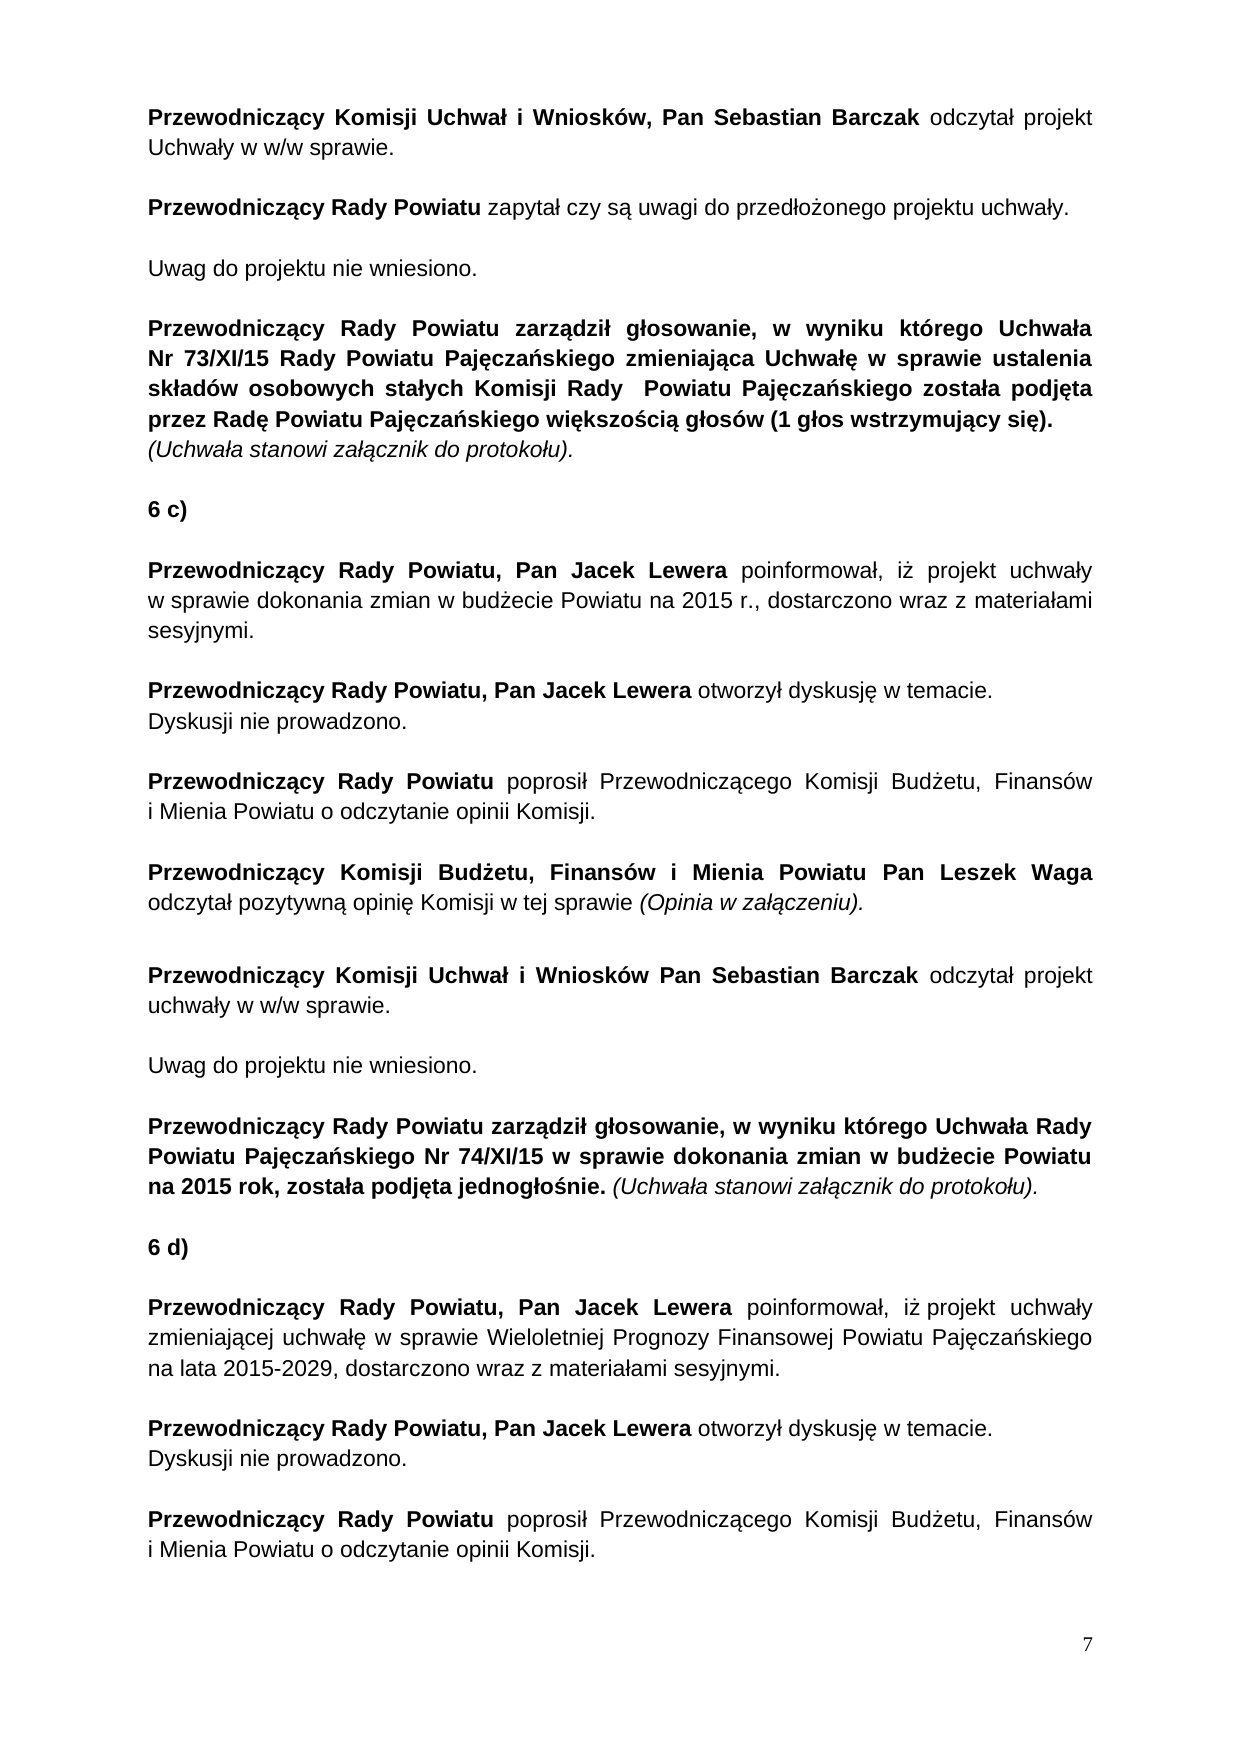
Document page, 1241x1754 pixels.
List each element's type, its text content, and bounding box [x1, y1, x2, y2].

text Przewodniczący Rady Powiatu, Pan Jacek Lewera poinformował, iż projekt uchwały zmieniającej uchwałę w sprawie Wieloletniej Prognozy Finansowej Powiatu Pajęczańskiego na lata 2015-2029, dostarczono wraz z materiałami sesyjnymi. [148, 1294, 1093, 1381]
text Przewodniczący Rady Powiatu zarządził głosowanie, w wyniku którego Uchwała Rady Powiatu Pajęczańskiego Nr 74/XI/15 w sprawie dokonania zmian w budżecie Powiatu na 2015 rok, została podjęta jednogłośnie. (Uchwała stanowi załącznik do protokołu). [148, 1113, 1093, 1199]
text Przewodniczący Komisji Budżetu, Finansów i Mienia Powiatu Pan Leszek Waga odczytał pozytywną opinię Komisji w tej sprawie (Opinia w załączeniu). [148, 859, 1093, 915]
text 6 d) [148, 1234, 1093, 1260]
text Dyskusji nie prowadzono. [148, 708, 1093, 734]
text Uwag do projektu nie wniesiono. [148, 1052, 1093, 1079]
text Przewodniczący Komisji Uchwał i Wniosków, Pan Sebastian Barczak odczytał projekt Uchwały w w/w sprawie. [148, 103, 1093, 160]
text Przewodniczący Rady Powiatu, Pan Jacek Lewera otworzył dyskusję w temacie. [148, 1415, 1093, 1441]
text Dyskusji nie prowadzono. [148, 1445, 1093, 1471]
text Przewodniczący Rady Powiatu poprosił Przewodniczącego Komisji Budżetu, Finansów i Mienia Powiatu o odczytanie opinii Komisji. [148, 768, 1093, 824]
text Przewodniczący Rady Powiatu poprosił Przewodniczącego Komisji Budżetu, Finansów i Mienia Powiatu o odczytanie opinii Komisji. [148, 1506, 1093, 1562]
text Przewodniczący Rady Powiatu zapytał czy są uwagi do przedłożonego projektu uchwały. [148, 194, 1093, 220]
text Przewodniczący Rady Powiatu, Pan Jacek Lewera poinformował, iż projekt uchwały w sprawie dokonania zmian w budżecie Powiatu na 2015 r., dostarczono wraz z materiałami sesyjnymi. [148, 557, 1093, 643]
text Przewodniczący Rady Powiatu, Pan Jacek Lewera otworzył dyskusję w temacie. [148, 677, 1093, 704]
text Przewodniczący Komisji Uchwał i Wniosków Pan Sebastian Barczak odczytał projekt uchwały w w/w sprawie. [148, 962, 1093, 1018]
text Uwag do projektu nie wniesiono. [148, 254, 1093, 281]
text (Uchwała stanowi załącznik do protokołu). [148, 436, 1093, 462]
text 6 c) [148, 496, 1093, 522]
text Przewodniczący Rady Powiatu zarządził głosowanie, w wyniku którego Uchwała Nr 73/XI/15 Rady Powiatu Pajęczańskiego zmieniająca Uchwałę w sprawie ustalenia składów osobowych stałych Komisji Rady Powiatu Pajęczańskiego została podjęta przez Radę Powiatu Pajęczańskiego większością głosów (1 głos wstrzymujący się). [148, 315, 1093, 432]
